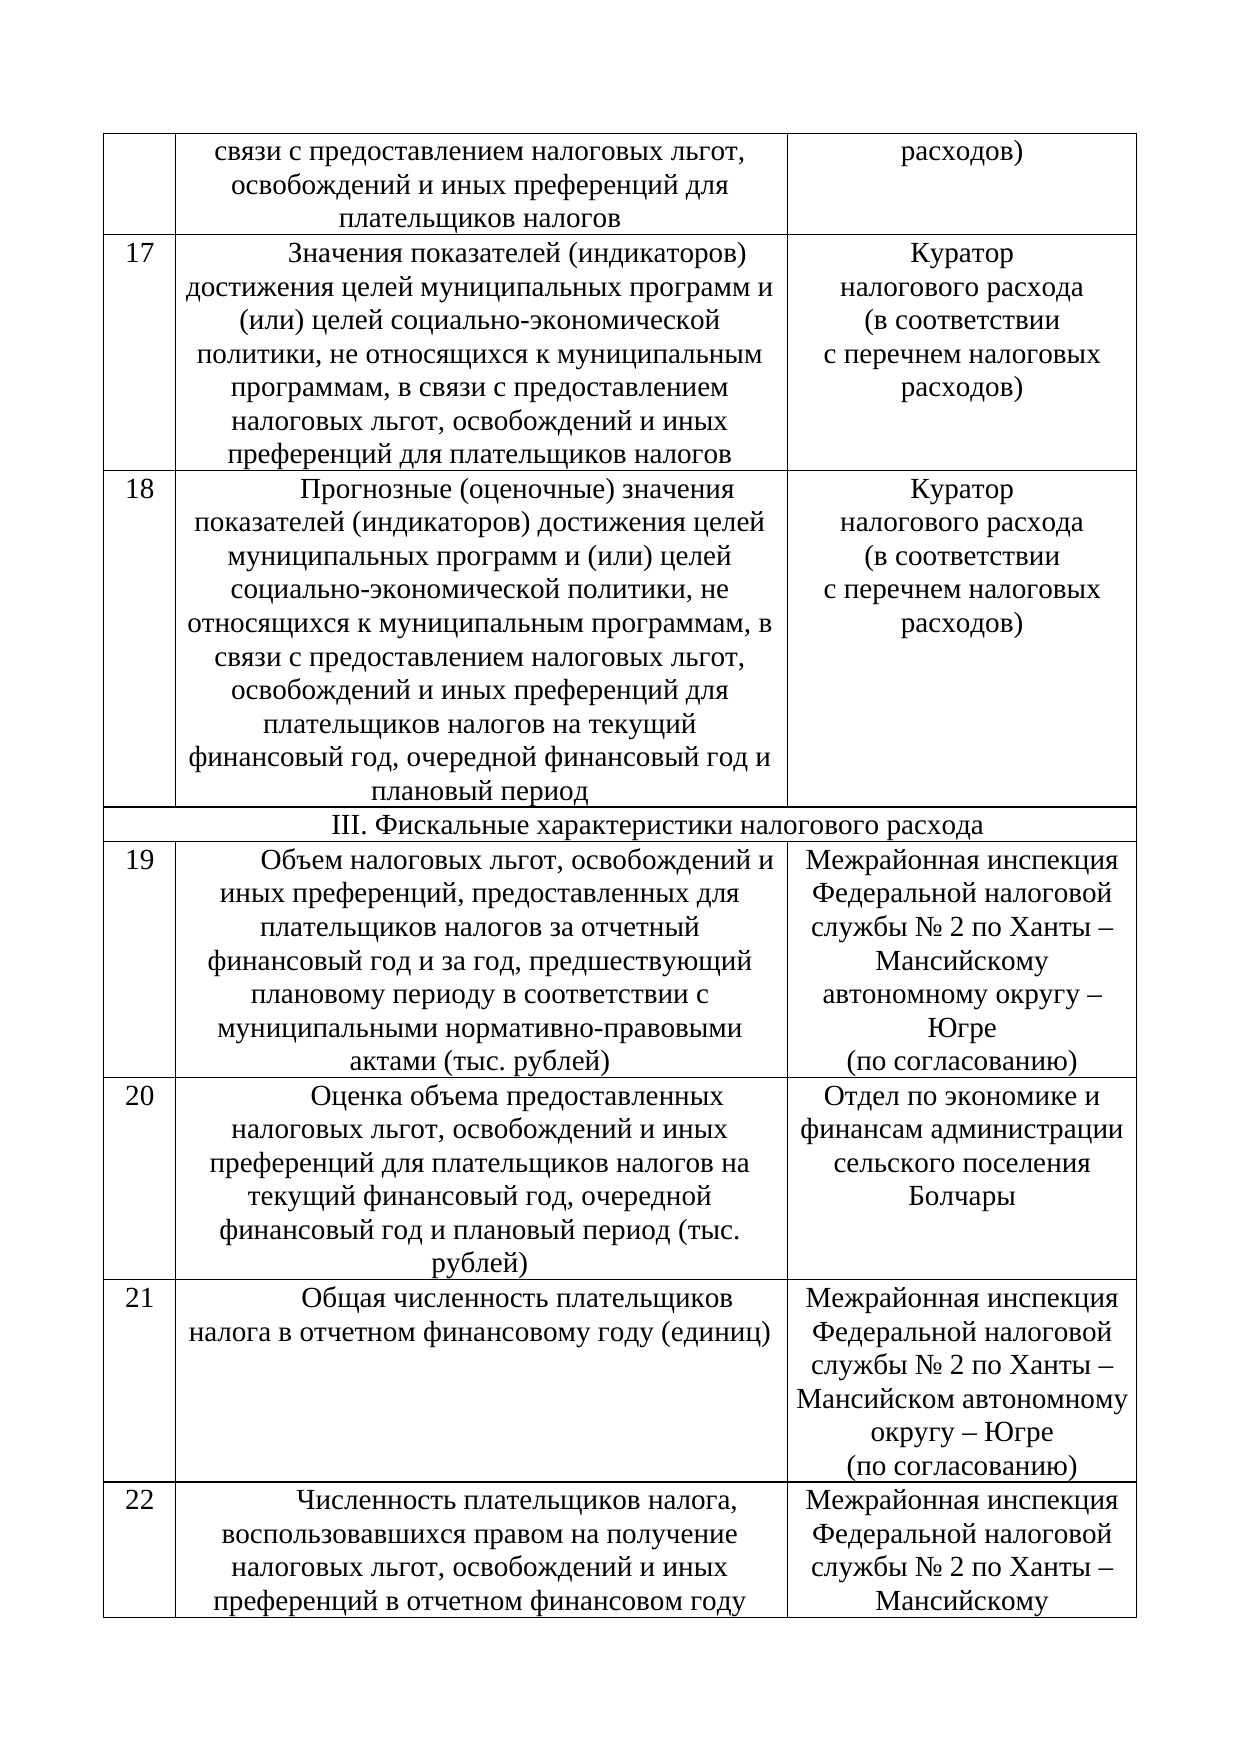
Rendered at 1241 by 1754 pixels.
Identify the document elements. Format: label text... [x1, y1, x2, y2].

table_cell 18 [104, 471, 175, 806]
table_cell Межрайонная инспекция Федеральной налоговой службы № 2 по Ханты –Мансийском автономному округу – Югре (по согласованию) [788, 1280, 1136, 1481]
table_cell Оценка объема предоставленных налоговых льгот, освобождений и иных преференций для плательщиков налогов на текущий финансовый год, очередной финансовый год и плановый период (тыс. рублей) [176, 1078, 787, 1279]
table_cell 16 [104, 134, 175, 234]
table_cell Прогнозные (оценочные) значения показателей (индикаторов) достижения целей муниципальных программ и (или) целей социально-экономической политики, не относящихся к муниципальным программам, в связи с предоставлением налоговых льгот, освобождений и иных преференций для плательщиков налогов на текущий финансовый год, очередной финансовый год и плановый период [176, 471, 787, 806]
table_cell Куратор налогового расхода (в соответствии с перечнем налоговых расходов) [788, 471, 1136, 806]
table_cell 17 [104, 235, 175, 470]
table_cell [176, 134, 787, 234]
table_cell 20 [104, 1078, 175, 1279]
table_cell 19 [104, 842, 175, 1077]
table_cell Значения показателей (индикаторов) достижения целей муниципальных программ и (или) целей социально-экономической политики, не относящихся к муниципальным программам, в связи с предоставлением налоговых льгот, освобождений и иных преференций для плательщиков налогов [176, 235, 787, 470]
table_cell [176, 1483, 787, 1617]
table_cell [788, 134, 1136, 234]
table_cell Межрайонная инспекция Федеральной налоговой службы № 2 по Ханты –Мансийскому автономному округу – Югре (по согласованию) [788, 842, 1136, 1077]
table_cell Куратор налогового расхода (в соответствии с перечнем налоговых расходов) [788, 235, 1136, 470]
table_cell Объем налоговых льгот, освобождений и иных преференций, предоставленных для плательщиков налогов за отчетный финансовый год и за год, предшествующий плановому периоду в соответствии с муниципальными нормативно-правовыми актами (тыс. рублей) [176, 842, 787, 1077]
table_cell 22 [104, 1483, 175, 1617]
table_cell Общая численность плательщиков налога в отчетном финансовому году (единиц) [176, 1280, 787, 1481]
table_cell 21 [104, 1280, 175, 1481]
table_cell III. Фискальные характеристики налогового расхода [104, 808, 1136, 841]
table_cell Отдел по экономике и финансам администрации сельского поселения Болчары [788, 1078, 1136, 1279]
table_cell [788, 1483, 1136, 1617]
